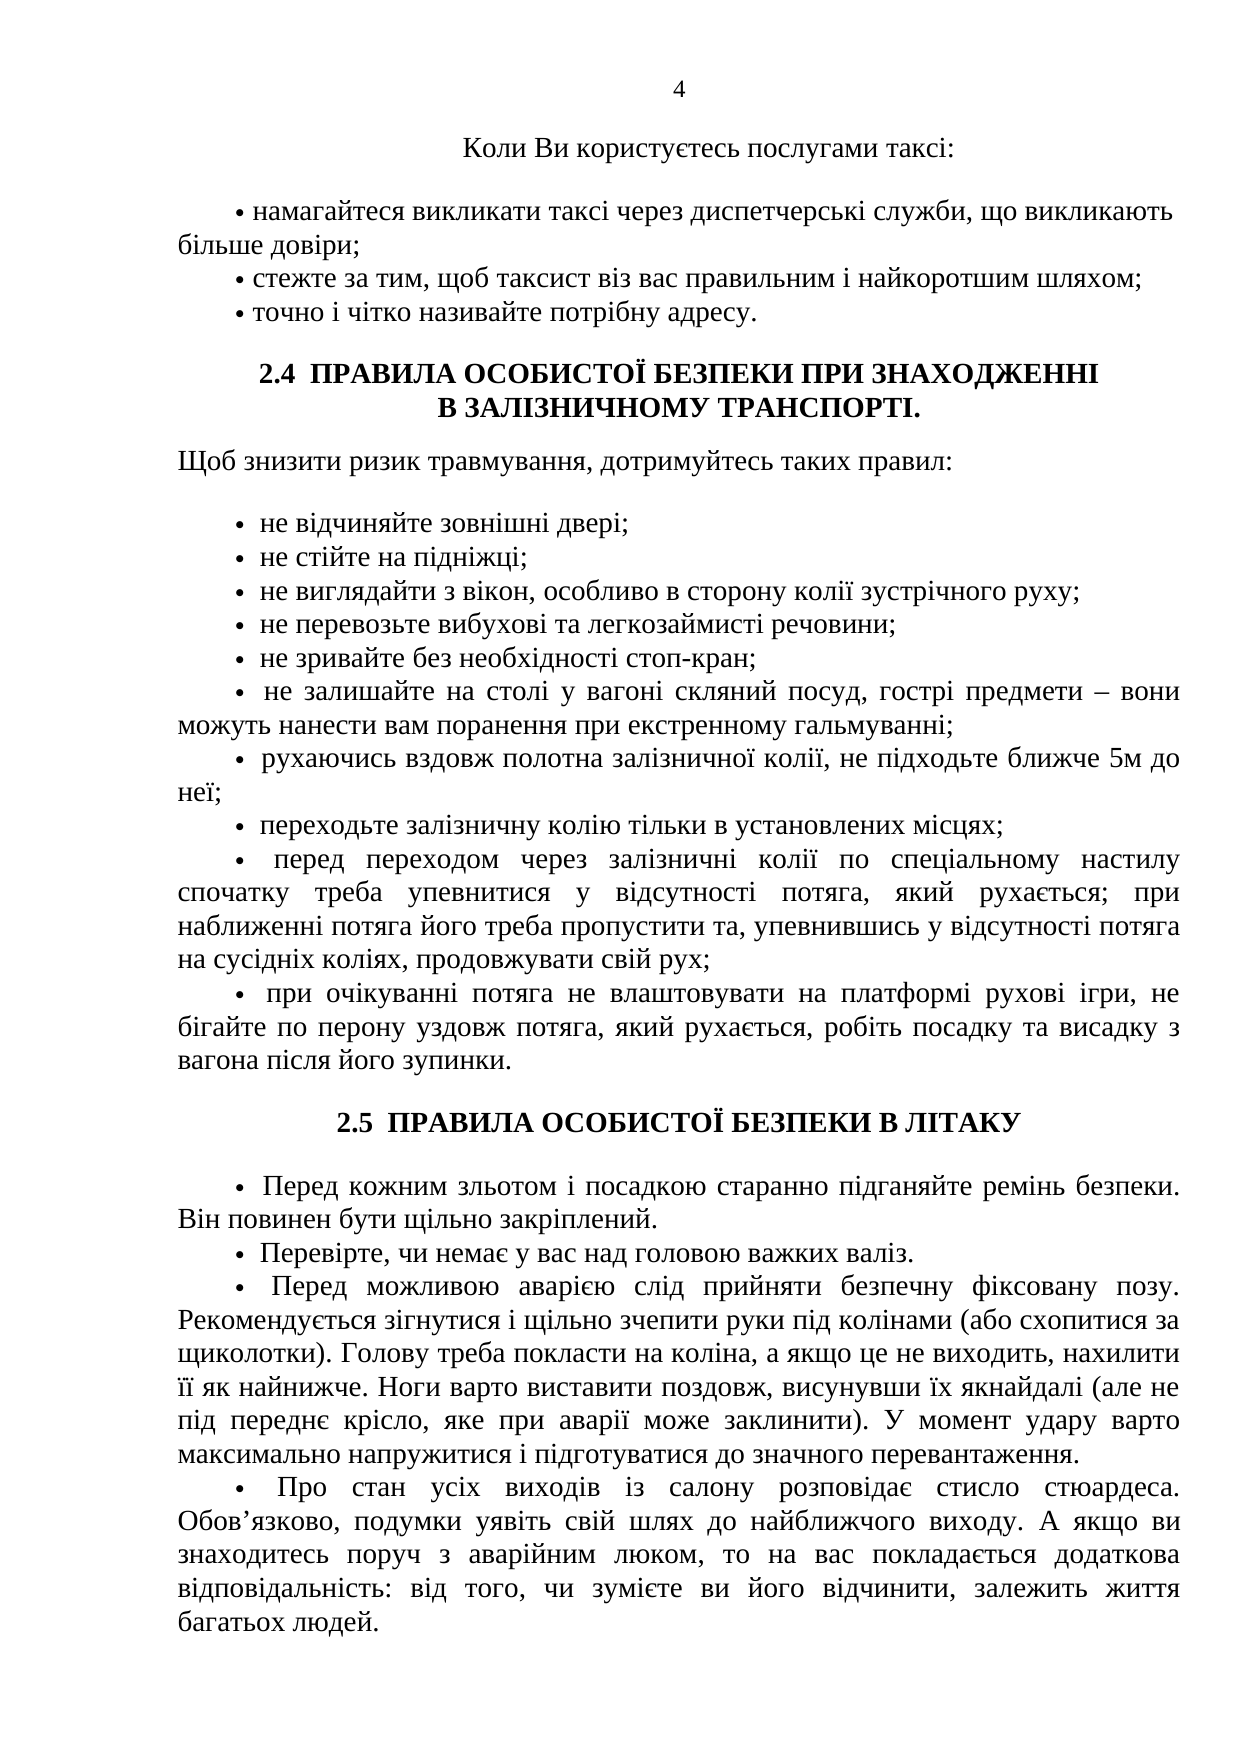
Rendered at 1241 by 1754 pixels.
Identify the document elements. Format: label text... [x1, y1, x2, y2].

list не виглядайти з вікон, особливо в сторону колії зустрічного руху; [177, 573, 1181, 606]
list перед переходом через залізничні колії по спеціальному настилу спочатку треба упевнитися у відсутності потяга, який рухається; при наближенні потяга його треба пропустити та, упевнившись у відсутності потяга на сусідніх коліях, продовжувати свій рух; [177, 841, 1181, 975]
list при очікуванні потяга не влаштовувати на платформі рухові ігри, не бігайте по перону уздовж потяга, який рухається, робіть посадку та висадку з вагона після його зупинки. [177, 975, 1181, 1076]
list переходьте залізничну колію тільки в установлених місцях; [177, 807, 1181, 841]
list не відчиняйте зовнішні двері; [177, 506, 1181, 539]
list не перевозьте вибухові та легкозаймисті речовини; [177, 606, 1181, 640]
text Щоб знизити ризик травмування, дотримуйтесь таких правил: [177, 443, 1181, 476]
text 2.5 ПРАВИЛА ОСОБИСТОЇ БЕЗПЕКИ В ЛІТАКУ [177, 1105, 1181, 1138]
list не зривайте без необхідності стоп-кран; [177, 640, 1181, 673]
list точно і чітко називайте потрібну адресу. [177, 294, 1181, 327]
list не стійте на підніжці; [177, 539, 1181, 573]
text Коли Ви користуєтесь послугами таксі: [177, 131, 1181, 164]
text 2.4 ПРАВИЛА ОСОБИСТОЇ БЕЗПЕКИ ПРИ ЗНАХОДЖЕННІ [177, 357, 1181, 390]
list Перед кожним зльотом і посадкою старанно підганяйте ремінь безпеки. Він повинен бути щільно закріплений. [177, 1168, 1181, 1235]
list Перевірте, чи немає у вас над головою важких валіз. [177, 1235, 1181, 1268]
list рухаючись вздовж полотна залізничної колії, не підходьте ближче 5м до неї; [177, 740, 1181, 807]
list не залишайте на столі у вагоні скляний посуд, гострі предмети – вони можуть нанести вам поранення при екстренному гальмуванні; [177, 673, 1181, 740]
list Перед можливою аварією слід прийняти безпечну фіксовану позу. Рекомендується зігнутися і щільно зчепити руки під колінами (або схопитися за щиколотки). Голову треба покласти на коліна, а якщо це не виходить, нахилити її як найнижче. Ноги варто виставити поздовж, висунувши їх якнайдалі (але не під переднє крісло, яке при аварії може заклинити). У момент удару варто максимально напружитися і підготуватися до значного перевантаження. [177, 1268, 1181, 1469]
text В ЗАЛІЗНИЧНОМУ ТРАНСПОРТІ. [177, 390, 1181, 424]
list Про стан усіх виходів із салону розповідає стисло стюардеса. Обов’язково, подумки уявіть свій шлях до найближчого виходу. А якщо ви знаходитесь поруч з аварійним люком, то на вас покладається додаткова відповідальність: від того, чи зумієте ви його відчинити, залежить життя багатьох людей. [177, 1469, 1181, 1637]
list намагайтеся викликати таксі через диспетчерські служби, що викликають більше довіри; [177, 193, 1181, 260]
list стежте за тим, щоб таксист віз вас правильним і найкоротшим шляхом; [177, 260, 1181, 294]
